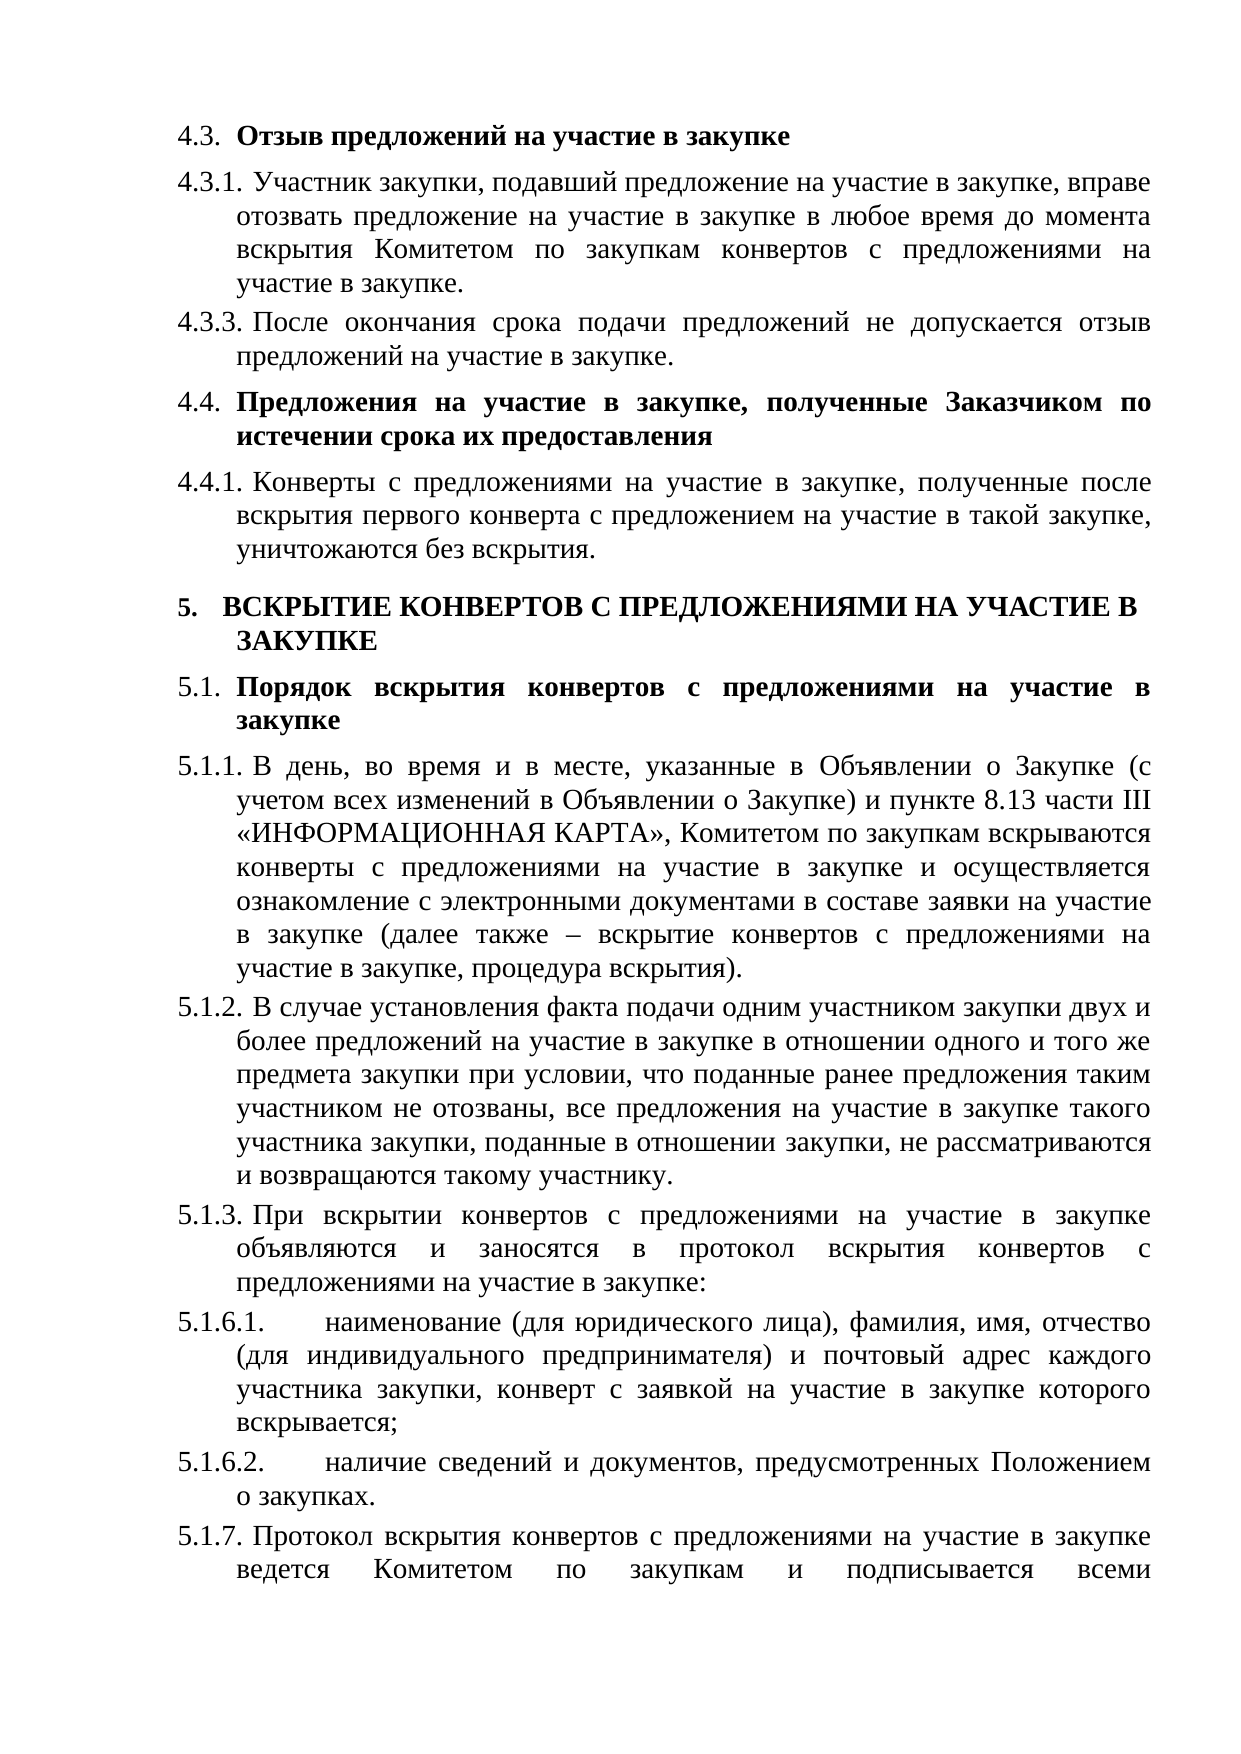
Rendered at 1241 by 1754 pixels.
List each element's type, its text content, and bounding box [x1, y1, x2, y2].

list наличие сведений и документов, предусмотренных Положением о закупках. [177, 1444, 1152, 1511]
subtitle ВСКРЫТИЕ КОНВЕРТОВ С ПРЕДЛОЖЕНИЯМИ НА УЧАСТИЕ В ЗАКУПКЕ [177, 589, 1152, 656]
subtitle Отзыв предложений на участие в закупке [177, 118, 1152, 152]
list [177, 1518, 1152, 1585]
subtitle Предложения на участие в закупке, полученные Заказчиком по истечении срока их предоставления [177, 384, 1152, 451]
subtitle Порядок вскрытия конвертов с предложениями на участие в закупке [177, 669, 1152, 736]
subtitle Участник закупки, подавший предложение на участие в закупке, вправе отозвать предложение на участие в закупке в любое время до момента вскрытия Комитетом по закупкам конвертов с предложениями на участие в закупке. [177, 164, 1152, 298]
subtitle наименование (для юридического лица), фамилия, имя, отчество (для индивидуального предпринимателя) и почтовый адрес каждого участника закупки, конверт с заявкой на участие в закупке которого вскрывается; [177, 1304, 1152, 1438]
subtitle При вскрытии конвертов с предложениями на участие в закупке объявляются и заносятся в протокол вскрытия конвертов с предложениями на участие в закупке: [177, 1197, 1152, 1298]
subtitle Конверты с предложениями на участие в закупке, полученные после вскрытия первого конверта с предложением на участие в такой закупке, уничтожаются без вскрытия. [177, 464, 1152, 564]
subtitle В случае установления факта подачи одним участником закупки двух и более предложений на участие в закупке в отношении одного и того же предмета закупки при условии, что поданные ранее предложения таким участником не отозваны, все предложения на участие в закупке такого участника закупки, поданные в отношении закупки, не рассматриваются и возвращаются такому участнику. [177, 989, 1152, 1191]
list После окончания срока подачи предложений не допускается отзыв предложений на участие в закупке. [177, 304, 1152, 372]
subtitle В день, во время и в месте, указанные в Объявлении о Закупке (с учетом всех изменений в Объявлении о Закупке) и пункте 8.13 части III «ИНФОРМАЦИОННАЯ КАРТА», Комитетом по закупкам вскрываются конверты с предложениями на участие в закупке и осуществляется ознакомление с электронными документами в составе заявки на участие в закупке (далее также – вскрытие конвертов с предложениями на участие в закупке, процедура вскрытия). [177, 748, 1152, 983]
